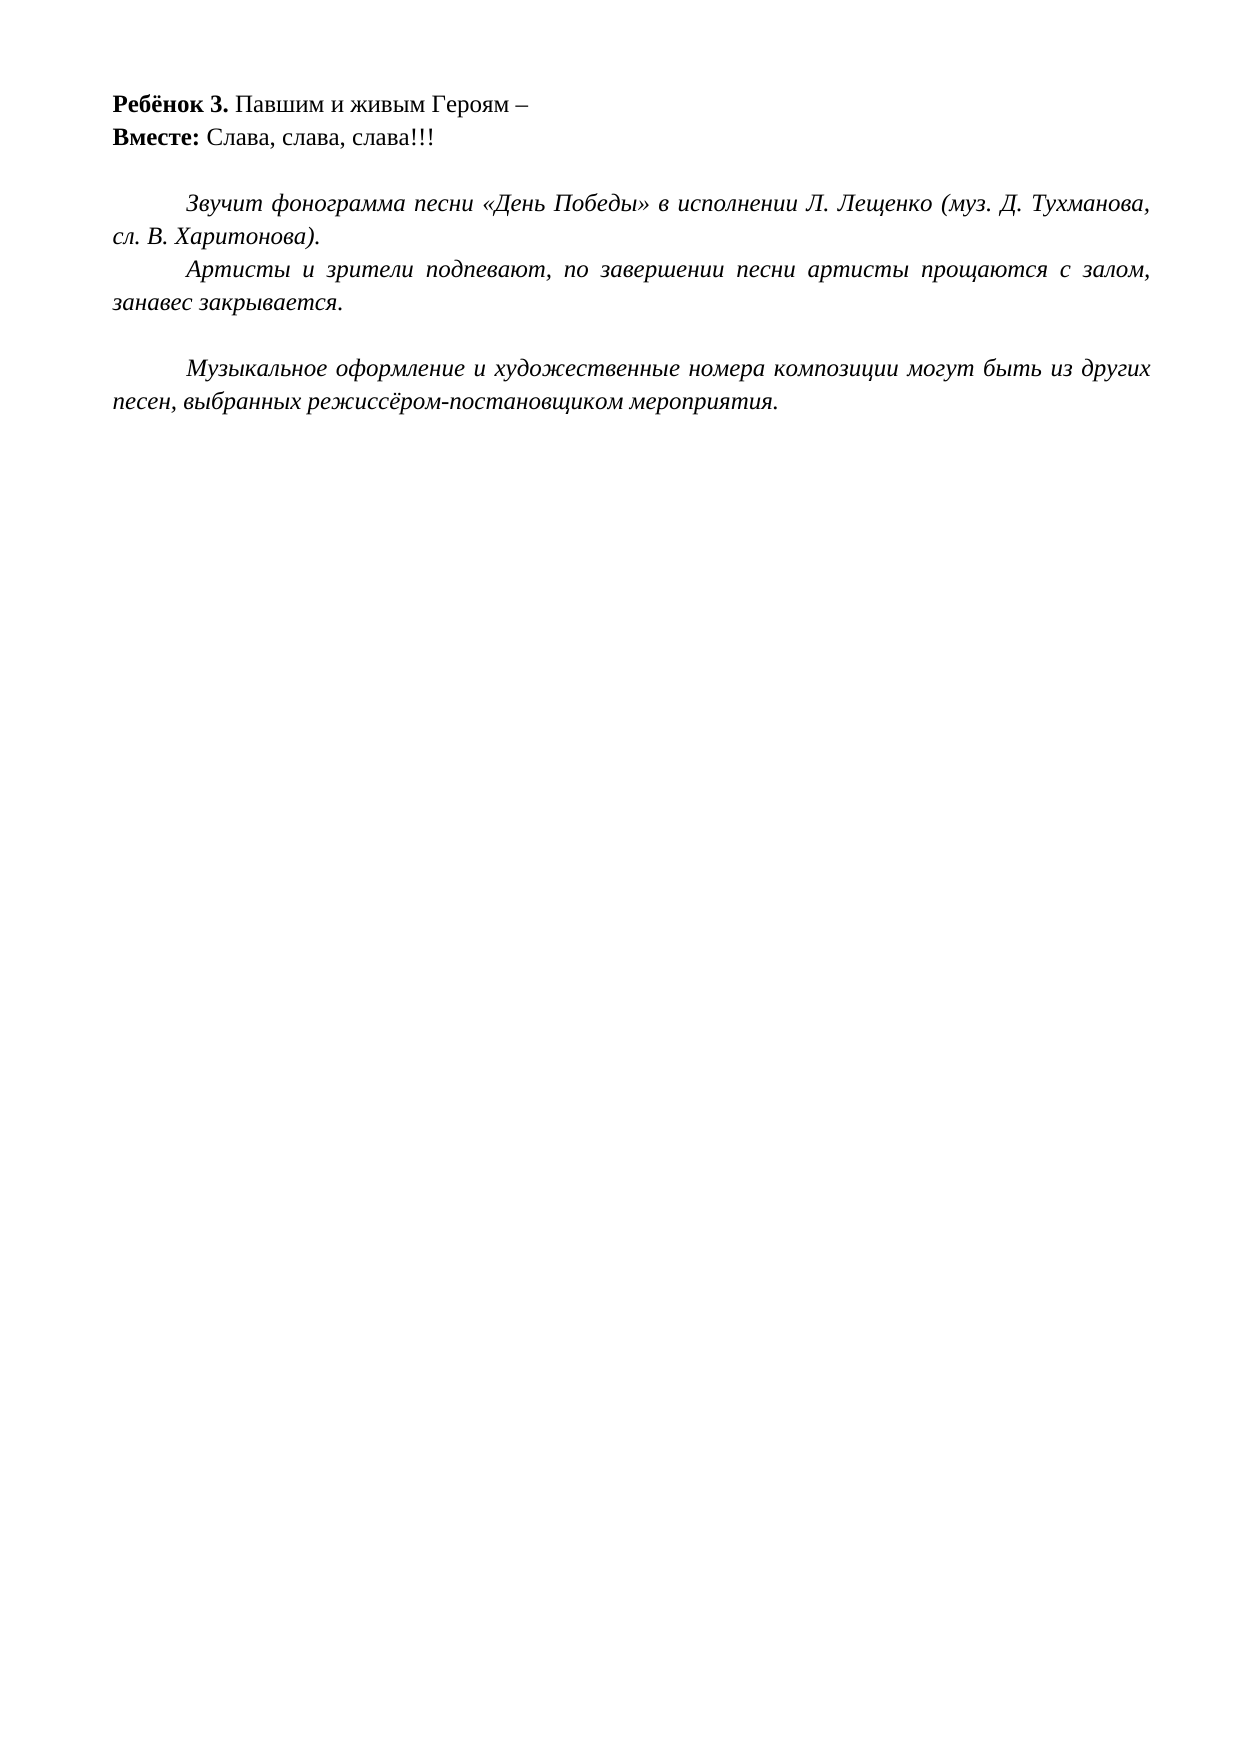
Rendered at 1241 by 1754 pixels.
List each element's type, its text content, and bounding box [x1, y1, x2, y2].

text Ребёнок 3. Павшим и живым Героям – [112, 89, 1152, 117]
text Вместе: Слава, слава, слава!!! [112, 122, 1152, 150]
text Артисты и зрители подпевают, по завершении песни артисты прощаются с залом, занавес закрывается. [112, 254, 1152, 316]
text Музыкальное оформление и художественные номера композиции могут быть из других песен, выбранных режиссёром-постановщиком мероприятия. [112, 353, 1152, 414]
text Звучит фонограмма песни «День Победы» в исполнении Л. Лещенко (муз. Д. Тухманова, сл. В. Харитонова). [112, 188, 1152, 249]
